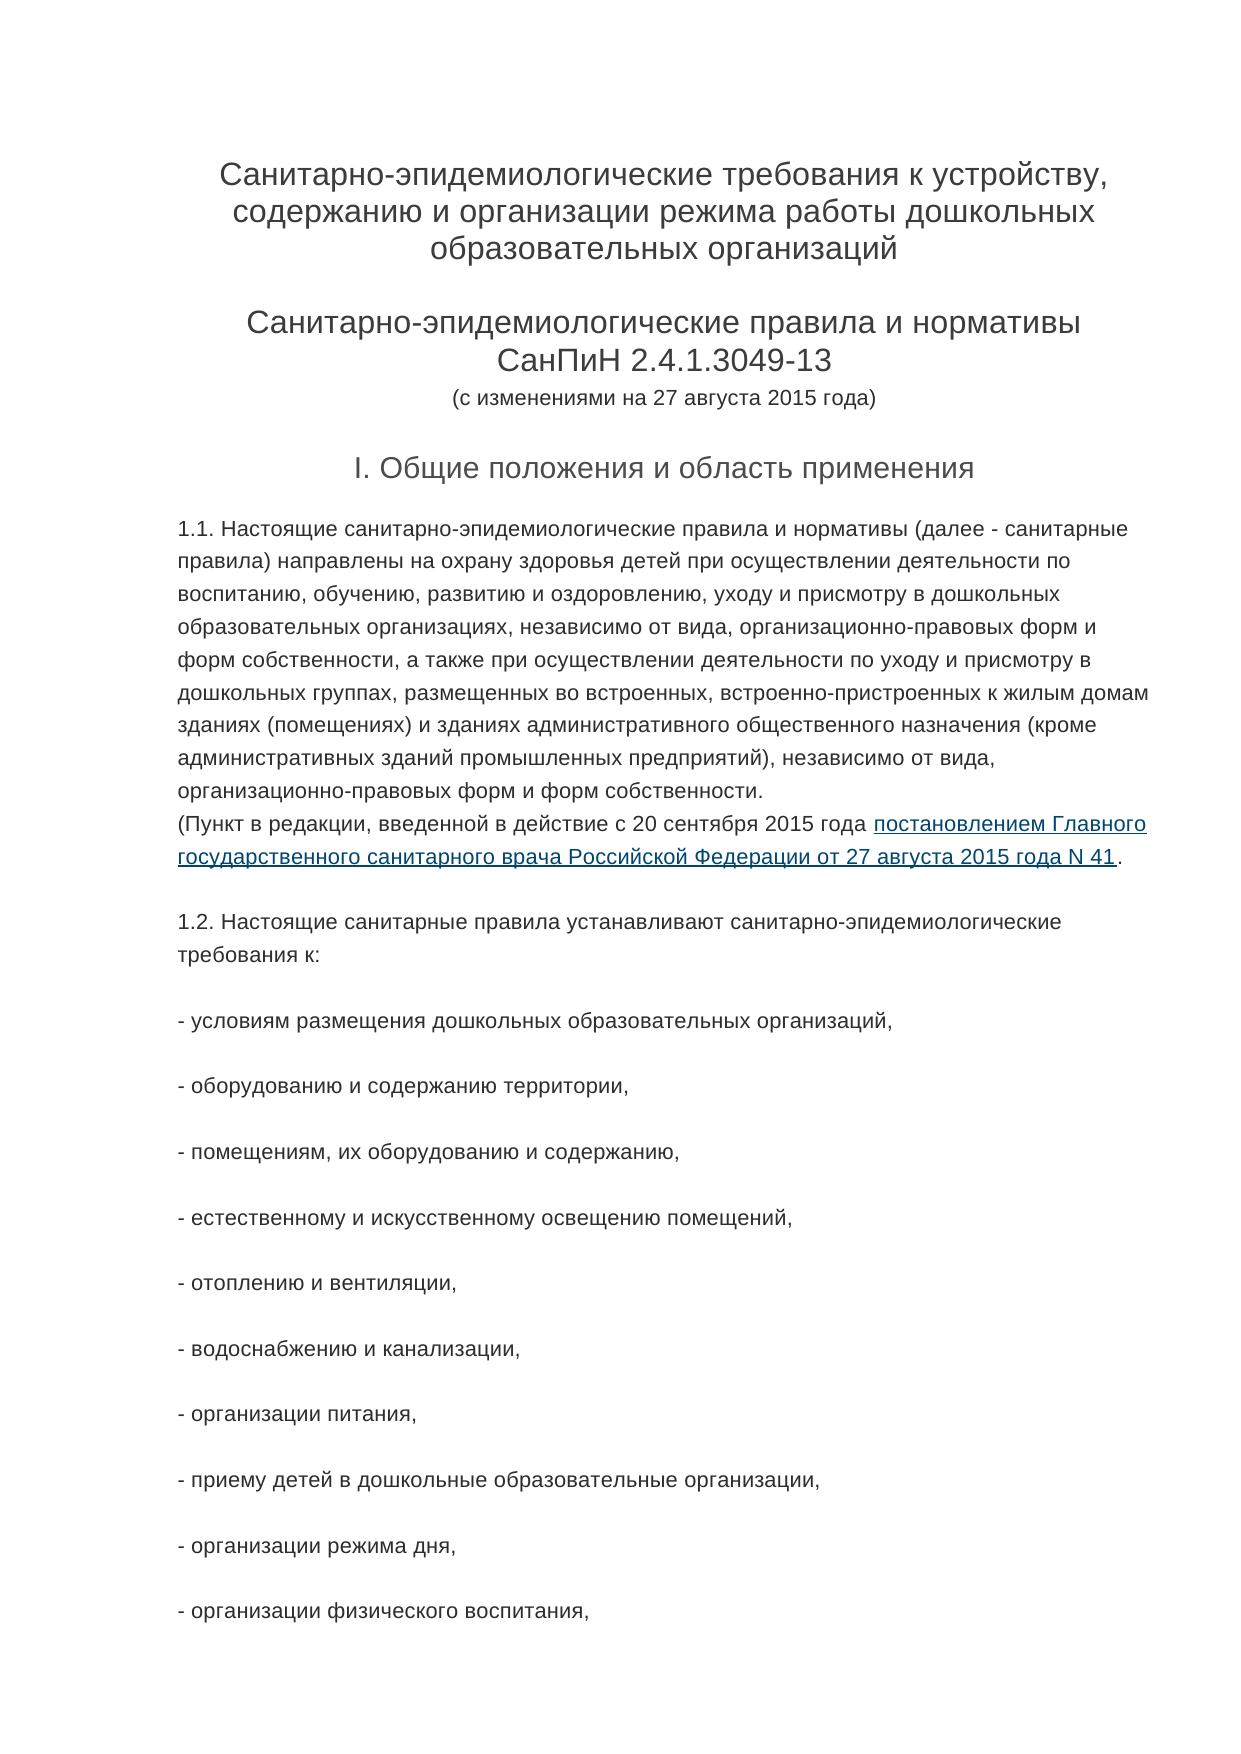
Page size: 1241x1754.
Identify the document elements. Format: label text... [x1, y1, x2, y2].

text (с изменениями на 27 августа 2015 года) [177, 378, 1152, 411]
text Санитарно-эпидемиологические требования к устройству, содержанию и организации режима работы дошкольных образовательных организаций Санитарно-эпидемиологические правила и нормативы СанПиН 2.4.1.3049-13 [177, 118, 1152, 378]
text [177, 902, 1152, 1623]
text I. Общие положения и область применения [177, 449, 1152, 484]
text 1.1. Настоящие санитарно-эпидемиологические правила и нормативы (далее - санитарные правила) направлены на охрану здоровья детей при осуществлении деятельности по воспитанию, обучению, развитию и оздоровлению, уходу и присмотру в дошкольных образовательных организациях, независимо от вида, организационно-правовых форм и форм собственности, а также при осуществлении деятельности по уходу и присмотру в дошкольных группах, размещенных во встроенных, встроенно-пристроенных к жилым домам зданиях (помещениях) и зданиях административного общественного назначения (кроме административных зданий промышленных предприятий), независимо от вида, организационно-правовых форм и форм собственности. (Пункт в редакции, введенной в действие с 20 сентября 2015 года постановлением Главного государственного санитарного врача Российской Федерации от 27 августа 2015 года N 41. [177, 508, 1152, 902]
